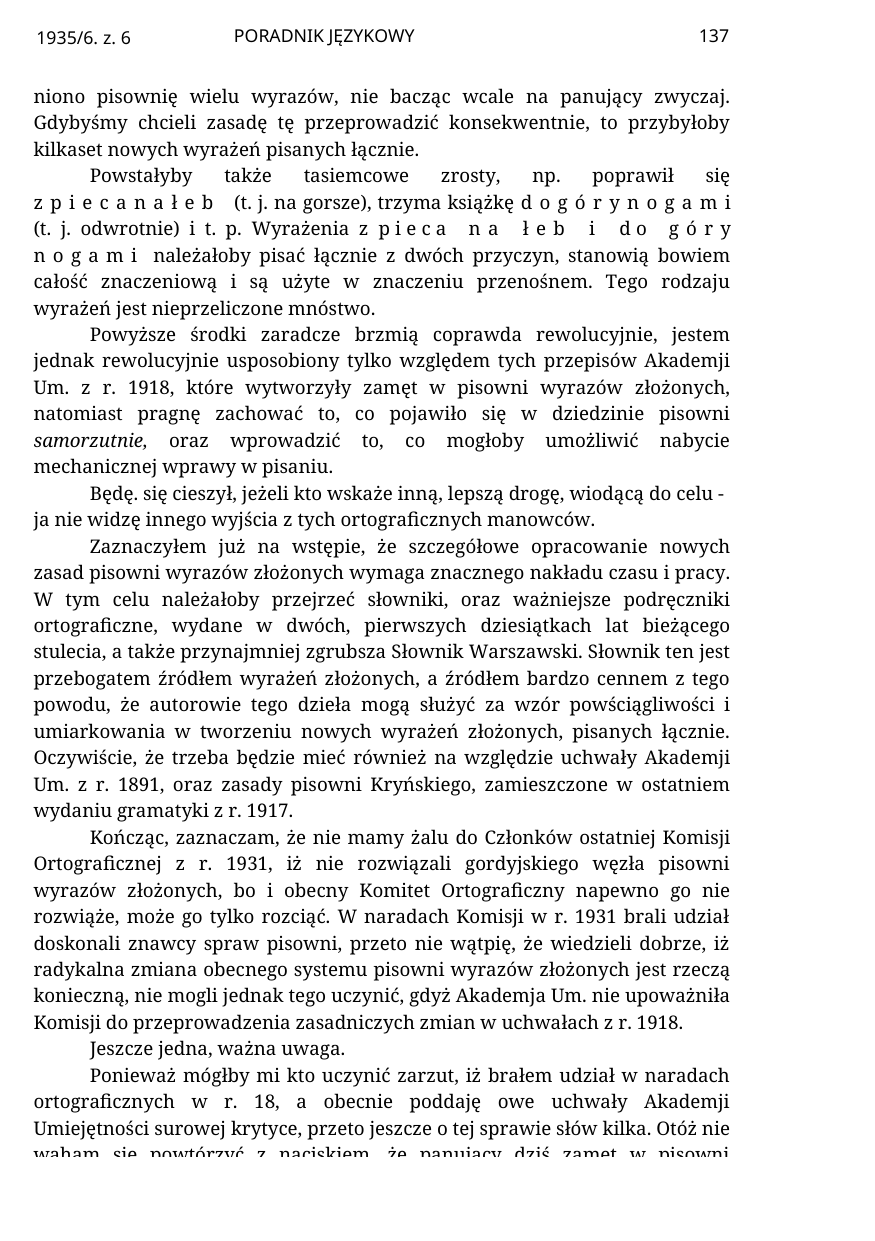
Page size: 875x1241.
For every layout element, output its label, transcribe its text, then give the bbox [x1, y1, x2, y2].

text Jeszcze jedna, ważna uwaga. [33, 1034, 731, 1061]
text niono pisownię wielu wyrazów, nie bacząc wcale na panujący zwyczaj. Gdybyśmy chcieli zasadę tę przeprowadzić konsekwentnie, to przybyłoby kilkaset nowych wyrażeń pisanych łącznie. [33, 82, 731, 161]
text Kończąc, zaznaczam, że nie mamy żalu do Członków ostatniej Komisji Ortograficznej z r. 1931, iż nie rozwiązali gordyjskiego węzła pisowni wyrazów złożonych, bo i obecny Komitet Ortograficzny napewno go nie rozwiąże, może go tylko rozciąć. W naradach Komisji w r. 1931 brali udział doskonali znawcy spraw pisowni, przeto nie wątpię, że wiedzieli dobrze, iż radykalna zmiana obecnego systemu pisowni wyrazów złożonych jest rzeczą konieczną, nie mogli jednak tego uczynić, gdyż Akademja Um. nie upoważniła Komisji do przeprowadzenia zasadniczych zmian w uchwałach z r. 1918. [33, 823, 731, 1034]
text Ponieważ mógłby mi kto uczynić zarzut, iż brałem udział w naradach ortograficznych w r. 18, a obecnie poddaję owe uchwały Akademji Umiejętności surowej krytyce, przeto jeszcze o tej sprawie słów kilka. Otóż nie waham się powtórzyć z naciskiem, że panujący dziś zamęt w pisowni wyrażeń złożonych jest wynikiem przepisów ortograficznych z r. 18 ; gdybym jednak miał wskazać winowajców, to powiedziałbym, że nie zawinił ani nieodżałowanej pamięci [33, 1061, 731, 1157]
text Będę. się cieszył, jeżeli kto wskaże inną, lepszą drogę, wiodącą do celu - ja nie widzę innego wyjścia z tych ortograficznych manowców. [33, 479, 731, 532]
text Zaznaczyłem już na wstępie, że szczegółowe opracowanie nowych zasad pisowni wyrazów złożonych wymaga znacznego nakładu czasu i pracy. W tym celu należałoby przejrzeć słowniki, oraz ważniejsze podręczniki ortograficzne, wydane w dwóch, pierwszych dziesiątkach lat bieżącego stulecia, a także przynajmniej zgrubsza Słownik Warszawski. Słownik ten jest przebogatem źródłem wyrażeń złożonych, a źródłem bardzo cennem z tego powodu, że autorowie tego dzieła mogą służyć za wzór powściągliwości i umiarkowania w tworzeniu nowych wyrażeń złożonych, pisanych łącznie. Oczywiście, że trzeba będzie mieć również na względzie uchwały Akademji Um. z r. 1891, oraz zasady pisowni Kryńskiego, zamieszczone w ostatniem wydaniu gramatyki z r. 1917. [33, 532, 731, 823]
text PORADNIK JĘZYKOWY 137 [234, 28, 731, 46]
text 1935/6. z. 6 [36, 31, 131, 48]
text Powstałyby także tasiemcowe zrosty, np. poprawił się zpiecanałeb (t. j. na gorsze), trzyma książkę dogórynogami (t. j. odwrotnie) i t. p. Wyrażenia z pieca na łeb i do góry nogami należałoby pisać łącznie z dwóch przyczyn, stanowią bowiem całość znaczeniową i są użyte w znaczeniu przenośnem. Tego rodzaju wyrażeń jest nieprzeliczone mnóstwo. [33, 161, 731, 320]
text Powyższe środki zaradcze brzmią coprawda rewolucyjnie, jestem jednak rewolucyjnie usposobiony tylko względem tych przepisów Akademji Um. z r. 1918, które wytworzyły zamęt w pisowni wyrazów złożonych, natomiast pragnę zachować to, co pojawiło się w dziedzinie pisowni samorzutnie, oraz wprowadzić to, co mogłoby umożliwić nabycie mechanicznej wprawy w pisaniu. [33, 320, 731, 479]
